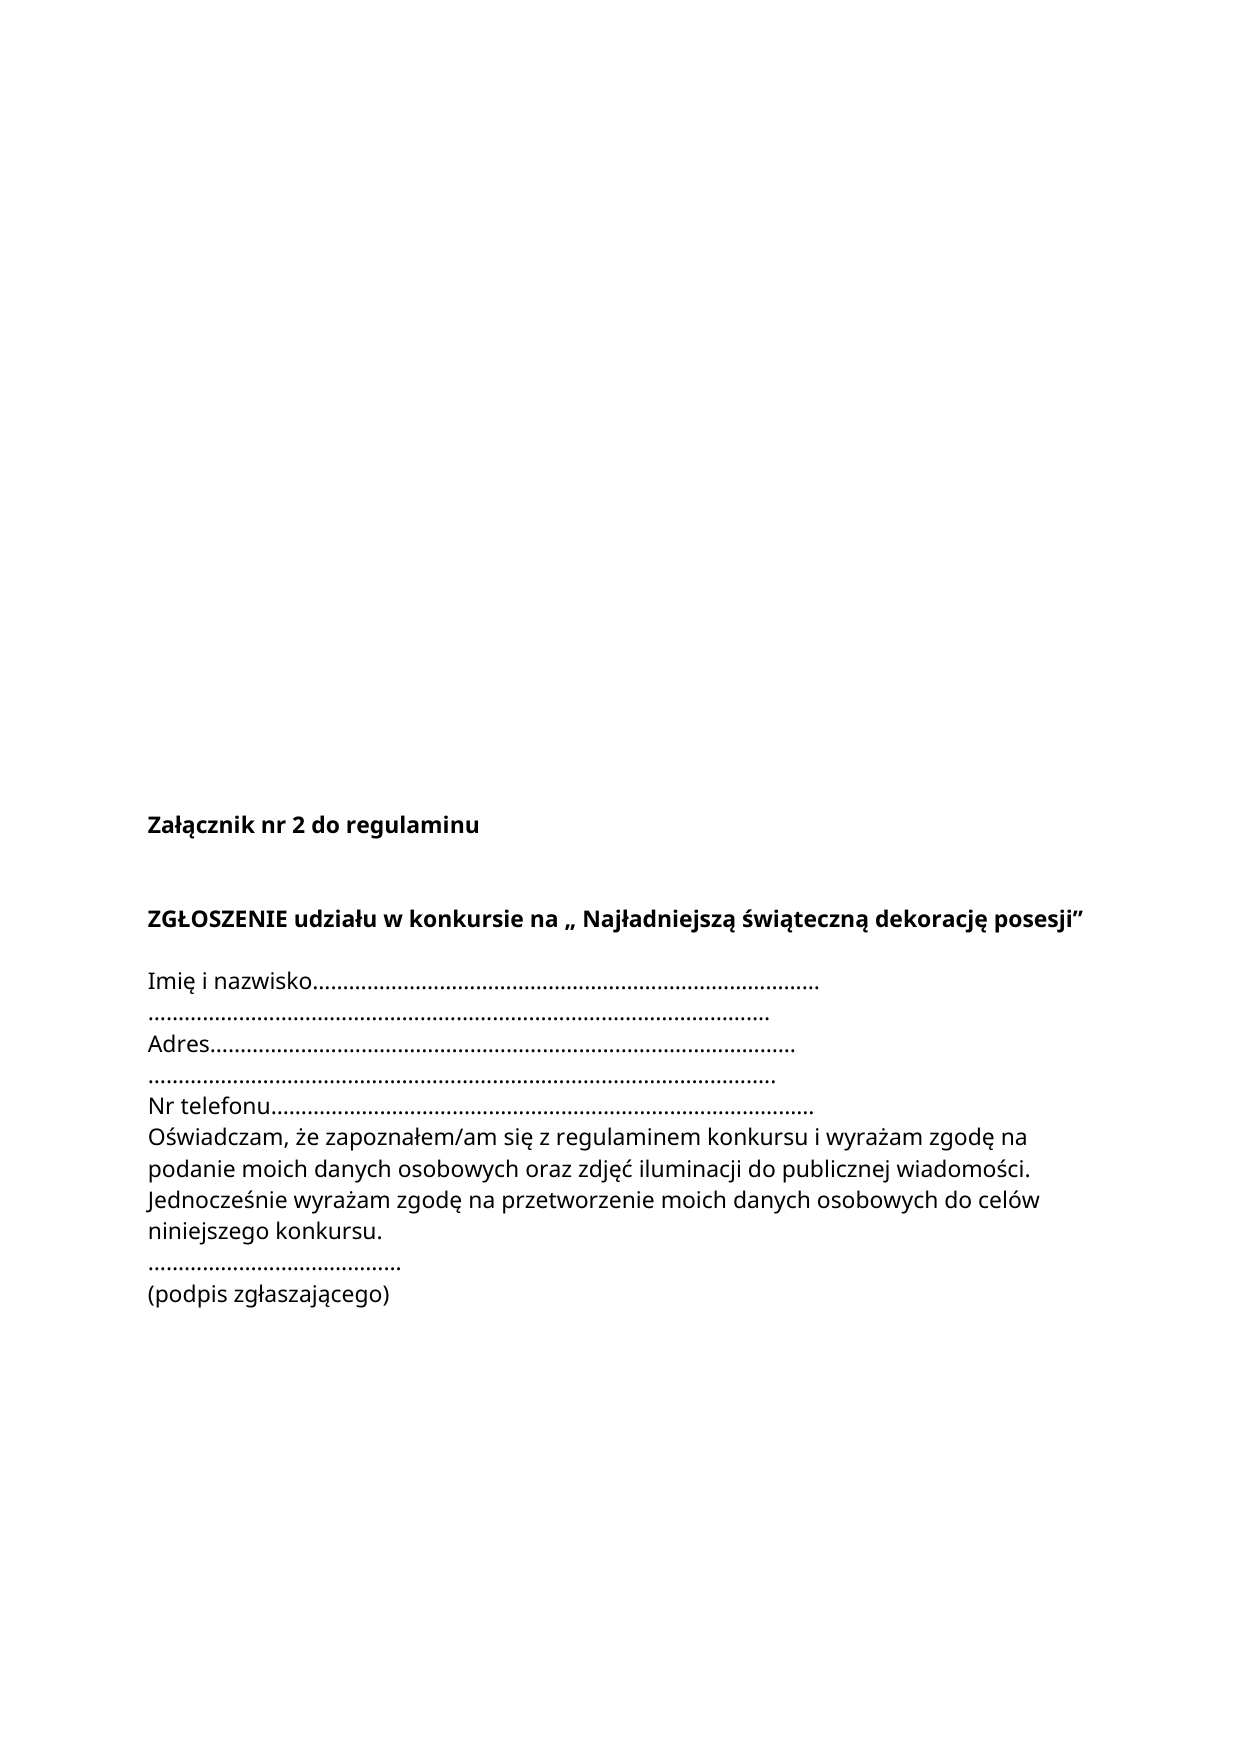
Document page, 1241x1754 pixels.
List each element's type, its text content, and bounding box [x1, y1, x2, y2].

text Nr telefonu……………………………………………………………………………… [148, 1090, 1093, 1121]
text ZGŁOSZENIE udziału w konkursie na „ Najładniejszą świąteczną dekorację posesji” [148, 903, 1093, 934]
text (podpis zgłaszającego) [148, 1278, 1093, 1309]
text Imię i nazwisko………………………………………………………………………… [148, 965, 1093, 996]
text ………………………………………………………………………………………….. [148, 1059, 1093, 1090]
text …………………………………… [148, 1246, 1093, 1278]
text …………………………………………………………………………………………. [148, 996, 1093, 1028]
text Adres………………….………………………………………………………………… [148, 1028, 1093, 1059]
text Załącznik nr 2 do regulaminu [148, 809, 1093, 840]
text Oświadczam, że zapoznałem/am się z regulaminem konkursu i wyrażam zgodę na podanie moich danych osobowych oraz zdjęć iluminacji do publicznej wiadomości. Jednocześnie wyrażam zgodę na przetworzenie moich danych osobowych do celów niniejszego konkursu. [148, 1121, 1093, 1246]
